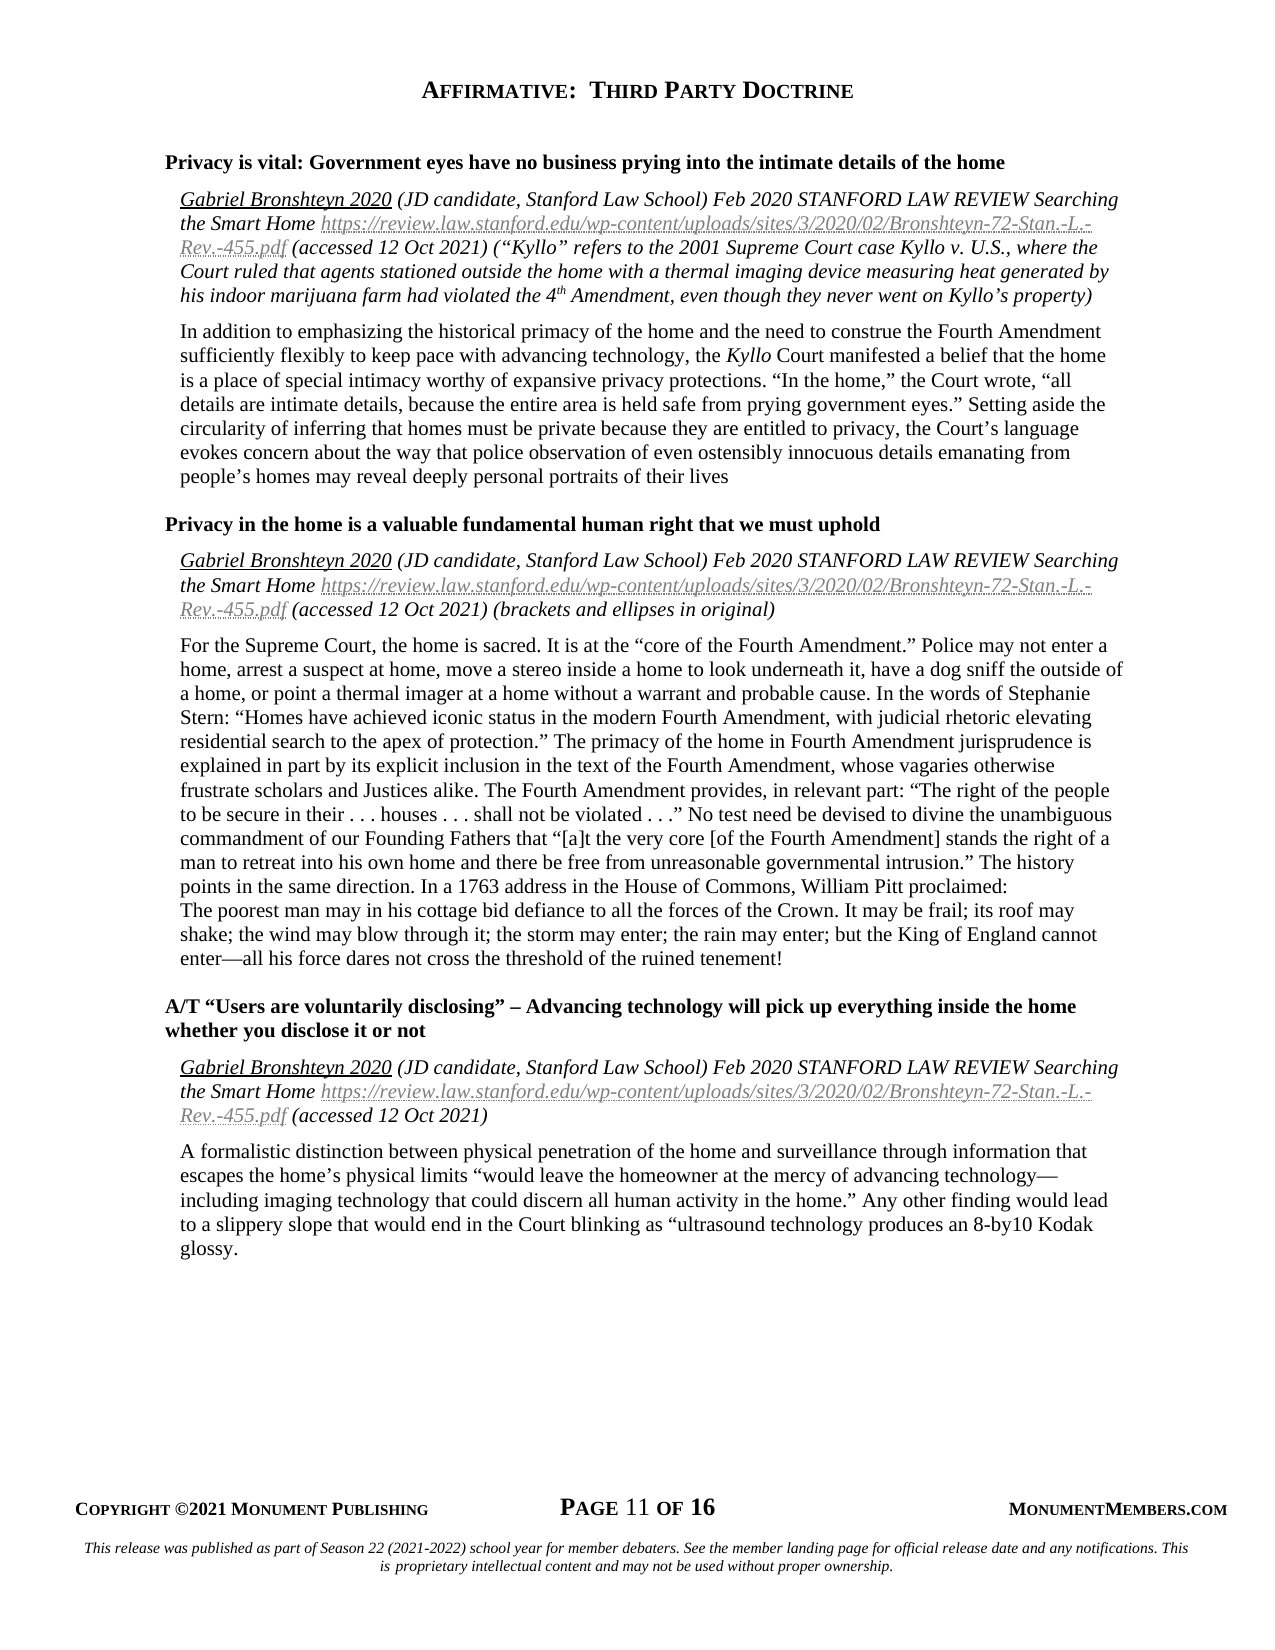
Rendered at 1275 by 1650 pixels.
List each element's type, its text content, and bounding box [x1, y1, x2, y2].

text Privacy is vital: Government eyes have no business prying into the intimate details of the home [165, 150, 1125, 174]
text For the Supreme Court, the home is sacred. It is at the “core of the Fourth Amendment.” Police may not enter a home, arrest a suspect at home, move a stereo inside a home to look underneath it, have a dog sniff the outside of a home, or point a thermal imager at a home without a warrant and probable cause. In the words of Stephanie Stern: “Homes have achieved iconic status in the modern Fourth Amendment, with judicial rhetoric elevating residential search to the apex of protection.” The primacy of the home in Fourth Amendment jurisprudence is explained in part by its explicit inclusion in the text of the Fourth Amendment, whose vagaries otherwise frustrate scholars and Justices alike. The Fourth Amendment provides, in relevant part: “The right of the people to be secure in their . . . houses . . . shall not be violated . . .” No test need be devised to divine the unambiguous commandment of our Founding Fathers that “[a]t the very core [of the Fourth Amendment] stands the right of a man to retreat into his own home and there be free from unreasonable governmental intrusion.” The history points in the same direction. In a 1763 address in the House of Commons, William Pitt proclaimed: The poorest man may in his cottage bid defiance to all the forces of the Crown. It may be frail; its roof may shake; the wind may blow through it; the storm may enter; the rain may enter; but the King of England cannot enter—all his force dares not cross the threshold of the ruined tenement! [180, 633, 1125, 970]
text Gabriel Bronshteyn 2020 (JD candidate, Stanford Law School) Feb 2020 STANFORD LAW REVIEW Searching the Smart Home https://review.law.stanford.edu/wp-content/uploads/sites/3/2020/02/Bronshteyn-72-Stan.-L.-Rev.-455.pdf (accessed 12 Oct 2021) (brackets and ellipses in original) [180, 548, 1125, 621]
text Gabriel Bronshteyn 2020 (JD candidate, Stanford Law School) Feb 2020 STANFORD LAW REVIEW Searching the Smart Home https://review.law.stanford.edu/wp-content/uploads/sites/3/2020/02/Bronshteyn-72-Stan.-L.-Rev.-455.pdf (accessed 12 Oct 2021) [180, 1055, 1125, 1127]
text A formalistic distinction between physical penetration of the home and surveillance through information that escapes the home’s physical limits “would leave the homeowner at the mercy of advancing technology—including imaging technology that could discern all human activity in the home.” Any other finding would lead to a slippery slope that would end in the Court blinking as “ultrasound technology produces an 8-by10 Kodak glossy. [180, 1139, 1125, 1260]
text In addition to emphasizing the historical primacy of the home and the need to construe the Fourth Amendment sufficiently flexibly to keep pace with advancing technology, the Kyllo Court manifested a belief that the home is a place of special intimacy worthy of expansive privacy protections. “In the home,” the Court wrote, “all details are intimate details, because the entire area is held safe from prying government eyes.” Setting aside the circularity of inferring that homes must be private because they are entitled to privacy, the Court’s language evokes concern about the way that police observation of even ostensibly innocuous details emanating from people’s homes may reveal deeply personal portraits of their lives [180, 319, 1125, 488]
text A/T “Users are voluntarily disclosing” – Advancing technology will pick up everything inside the home whether you disclose it or not [165, 994, 1125, 1042]
text Privacy in the home is a valuable fundamental human right that we must uphold [165, 512, 1125, 536]
text Gabriel Bronshteyn 2020 (JD candidate, Stanford Law School) Feb 2020 STANFORD LAW REVIEW Searching the Smart Home https://review.law.stanford.edu/wp-content/uploads/sites/3/2020/02/Bronshteyn-72-Stan.-L.-Rev.-455.pdf (accessed 12 Oct 2021) (“Kyllo” refers to the 2001 Supreme Court case Kyllo v. U.S., where the Court ruled that agents stationed outside the home with a thermal imaging device measuring heat generated by his indoor marijuana farm had violated the 4th Amendment, even though they never went on Kyllo’s property) [180, 187, 1125, 307]
